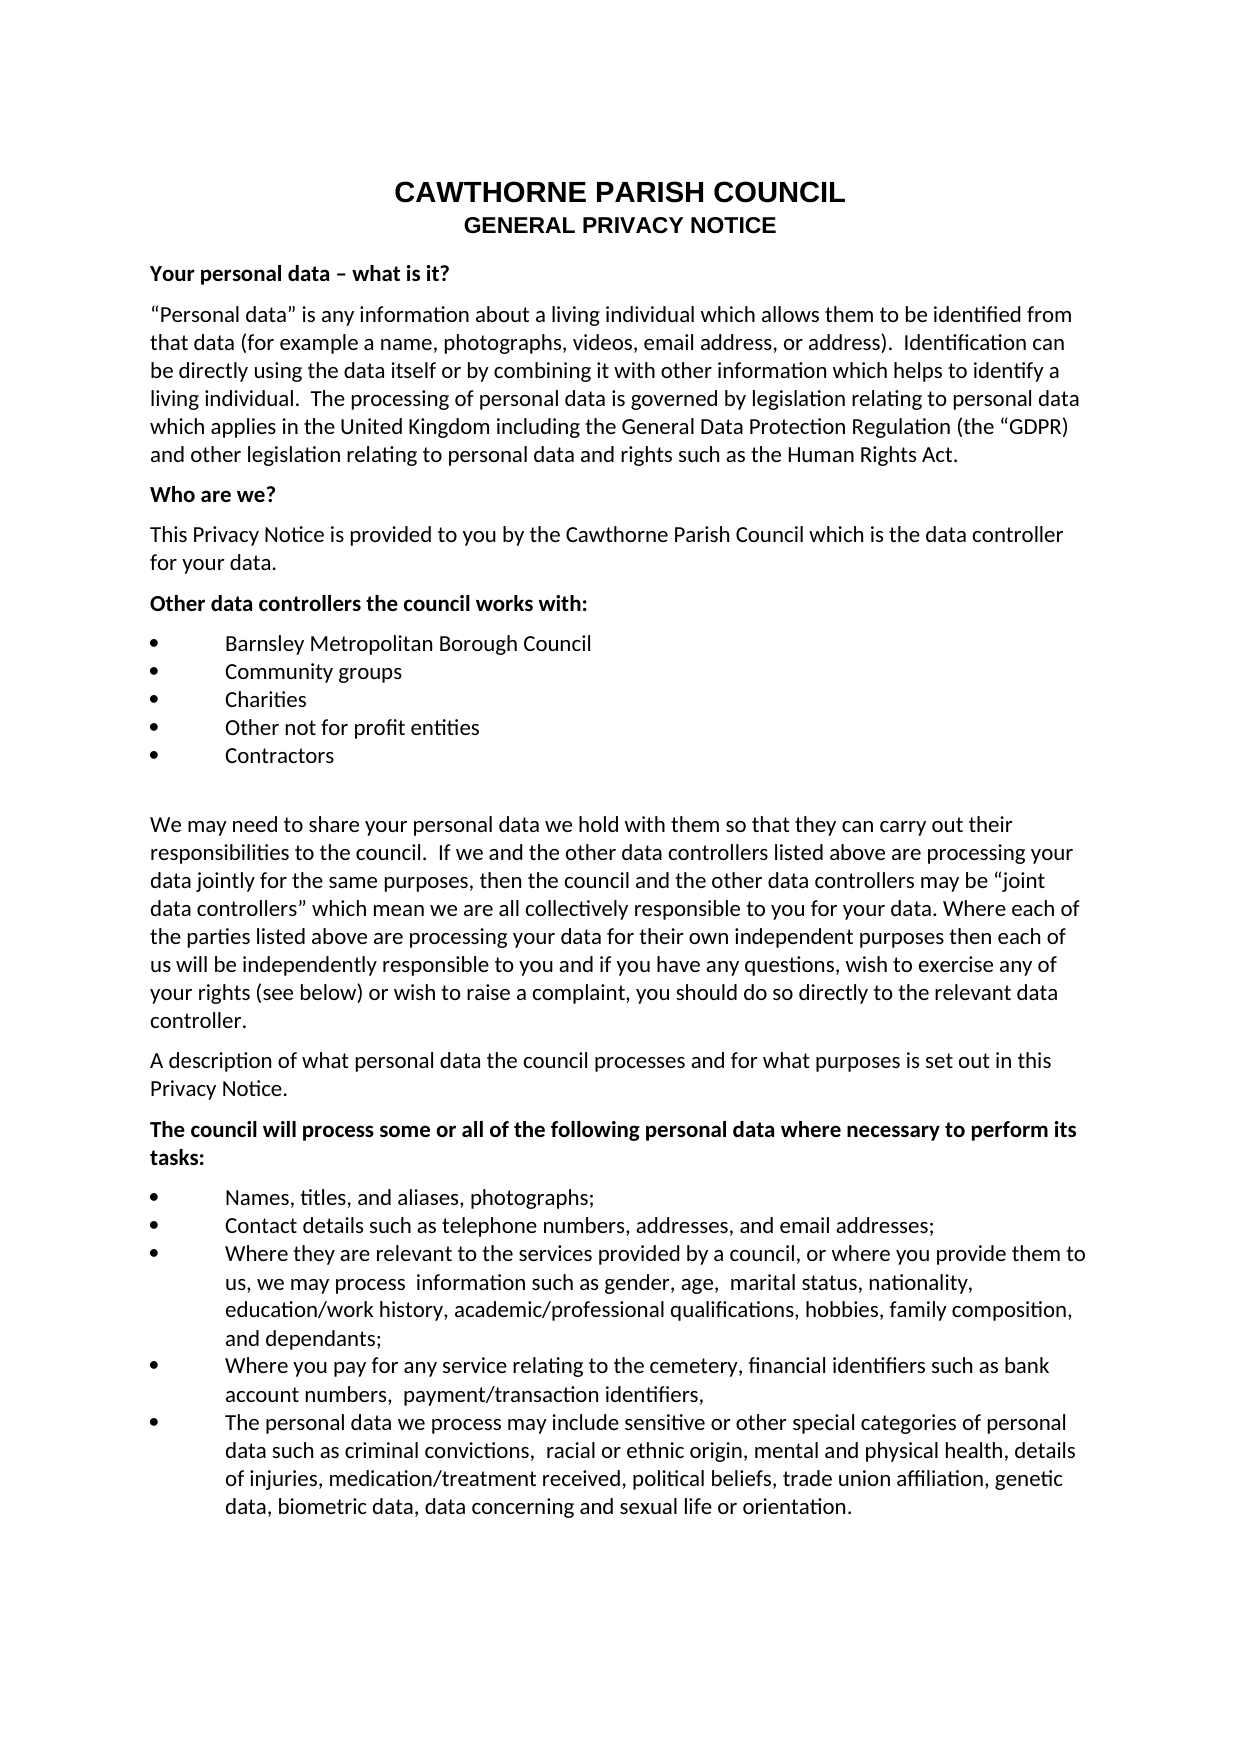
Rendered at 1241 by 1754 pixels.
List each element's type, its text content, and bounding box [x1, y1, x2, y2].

list Names, titles, and aliases, photographs; [150, 1183, 1090, 1212]
list Contractors [150, 741, 1090, 769]
list Where they are relevant to the services provided by a council, or where you provide them to us, we may process information such as gender, age, marital status, nationality, education/work history, academic/professional qualifications, hobbies, family composition, and dependants; [150, 1239, 1090, 1352]
text The council will process some or all of the following personal data where necessary to perform its tasks: [150, 1115, 1090, 1171]
text We may need to share your personal data we hold with them so that they can carry out their responsibilities to the council. If we and the other data controllers listed above are processing your data jointly for the same purposes, then the council and the other data controllers may be “joint data controllers” which mean we are all collectively responsible to you for your data. Where each of the parties listed above are processing your data for their own independent purposes then each of us will be independently responsible to you and if you have any questions, wish to exercise any of your rights (see below) or wish to raise a complaint, you should do so directly to the relevant data controller. [150, 810, 1090, 1034]
subtitle GENERAL PRIVACY NOTICE [150, 213, 1090, 238]
list The personal data we process may include sensitive or other special categories of personal data such as criminal convictions, racial or ethnic origin, mental and physical health, details of injuries, medication/treatment received, political beliefs, trade union affiliation, genetic data, biometric data, data concerning and sexual life or orientation. [150, 1408, 1090, 1520]
list Barnsley Metropolitan Borough Council [150, 629, 1090, 657]
text “Personal data” is any information about a living individual which allows them to be identified from that data (for example a name, photographs, videos, email address, or address). Identification can be directly using the data itself or by combining it with other information which helps to identify a living individual. The processing of personal data is governed by legislation relating to personal data which applies in the United Kingdom including the General Data Protection Regulation (the “GDPR) and other legislation relating to personal data and rights such as the Human Rights Act. [150, 300, 1090, 468]
list Contact details such as telephone numbers, addresses, and email addresses; [150, 1212, 1090, 1239]
subtitle Who are we? [150, 481, 1090, 508]
text Your personal data – what is it? [150, 259, 1090, 287]
text This Privacy Notice is provided to you by the Cawthorne Parish Council which is the data controller for your data. [150, 520, 1090, 576]
list Community groups [150, 657, 1090, 685]
subtitle CAWTHORNE PARISH COUNCIL [150, 175, 1090, 208]
text A description of what personal data the council processes and for what purposes is set out in this Privacy Notice. [150, 1046, 1090, 1102]
text Other data controllers the council works with: [150, 589, 1090, 617]
list Charities [150, 685, 1090, 713]
list Where you pay for any service relating to the cemetery, financial identifiers such as bank account numbers, payment/transaction identifiers, [150, 1352, 1090, 1408]
list Other not for profit entities [150, 713, 1090, 741]
